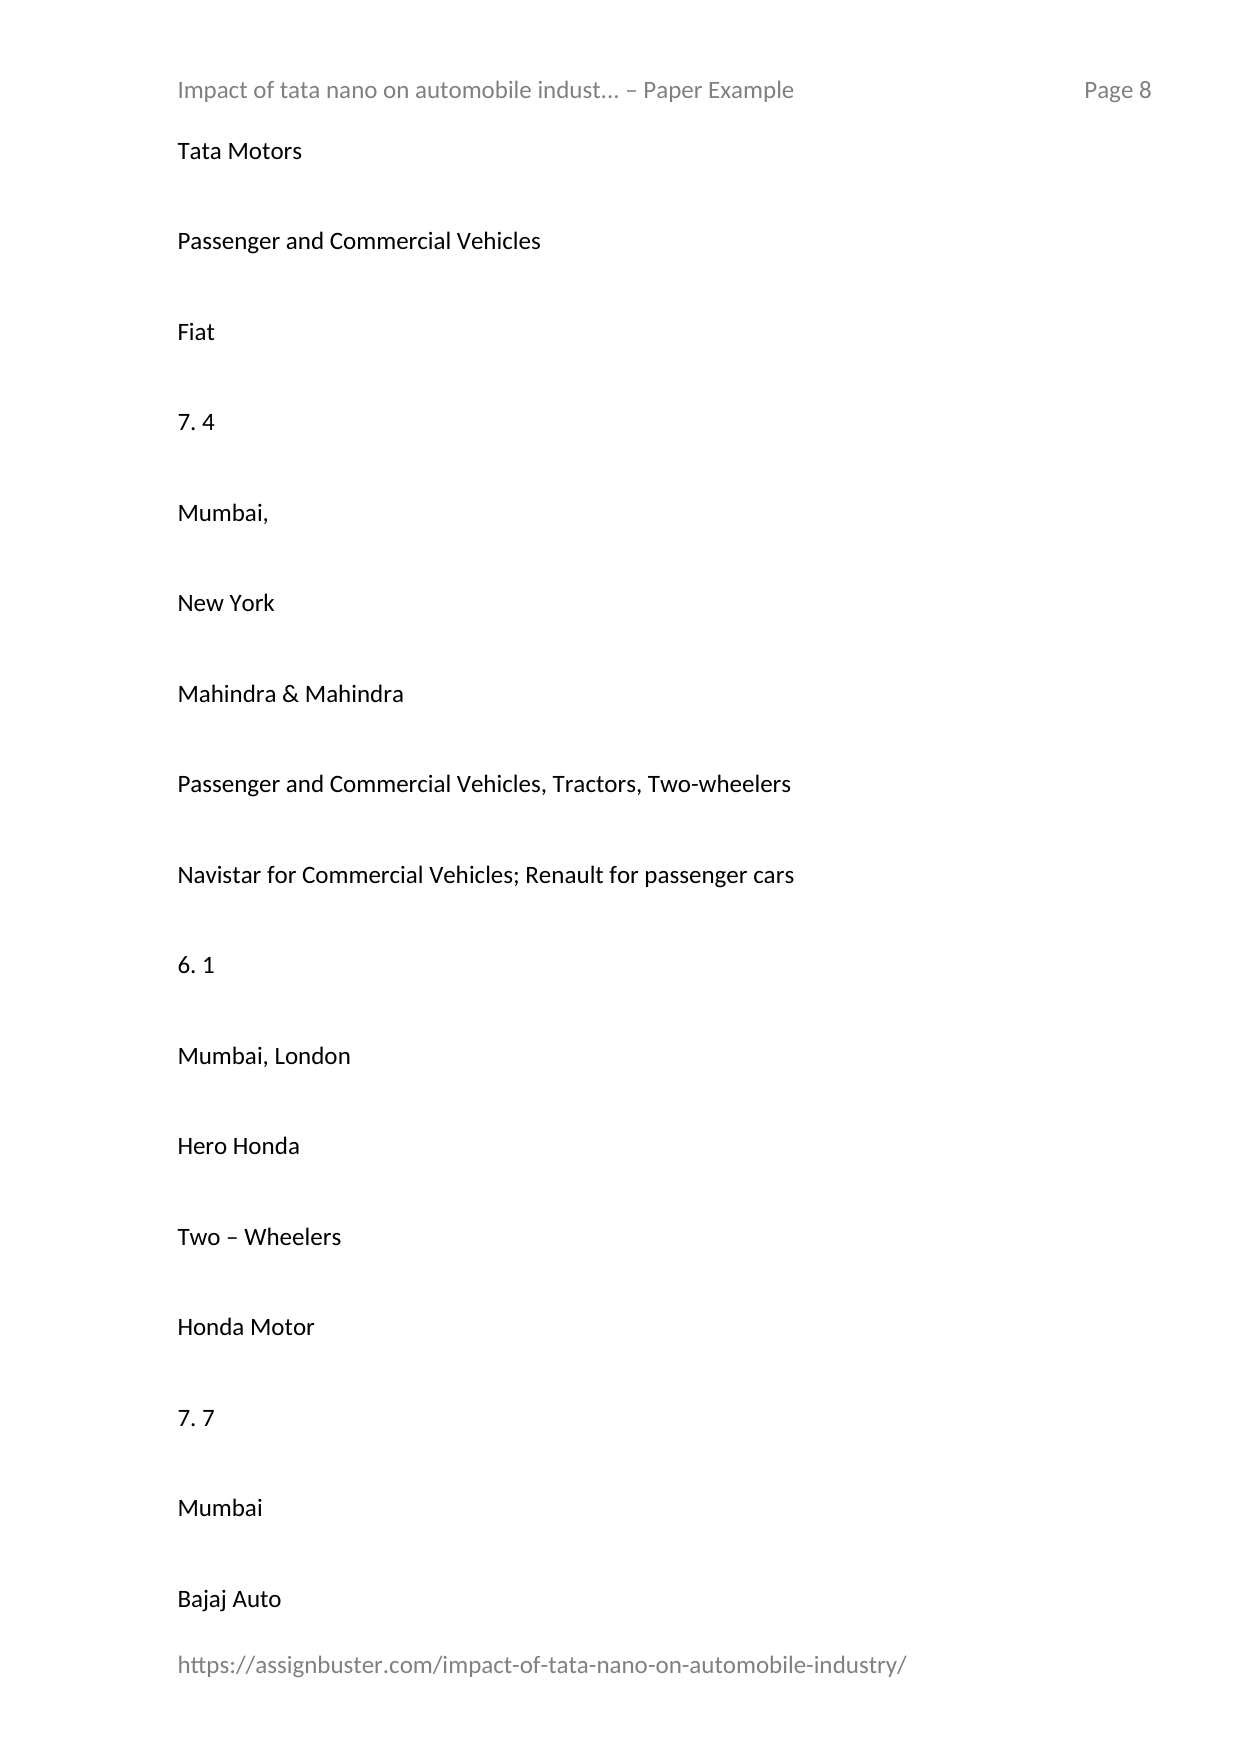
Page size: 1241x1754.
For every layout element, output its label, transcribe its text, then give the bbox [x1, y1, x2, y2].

text Two – Wheelers [177, 1221, 1152, 1252]
text Bajaj Auto [177, 1583, 1152, 1614]
text Fiat [177, 316, 1152, 346]
text Honda Motor [177, 1312, 1152, 1342]
text Passenger and Commercial Vehicles, Tractors, Two-wheelers [177, 768, 1152, 799]
text 7. 4 [177, 406, 1152, 437]
text 7. 7 [177, 1402, 1152, 1433]
text New York [177, 587, 1152, 618]
text Passenger and Commercial Vehicles [177, 225, 1152, 256]
text Hero Honda [177, 1131, 1152, 1161]
text Navistar for Commercial Vehicles; Renault for passenger cars [177, 859, 1152, 889]
text Mumbai, [177, 497, 1152, 527]
text Mumbai, London [177, 1040, 1152, 1071]
text Tata Motors [177, 135, 1152, 165]
text 6. 1 [177, 949, 1152, 980]
text Mahindra & Mahindra [177, 678, 1152, 708]
text Mumbai [177, 1493, 1152, 1523]
